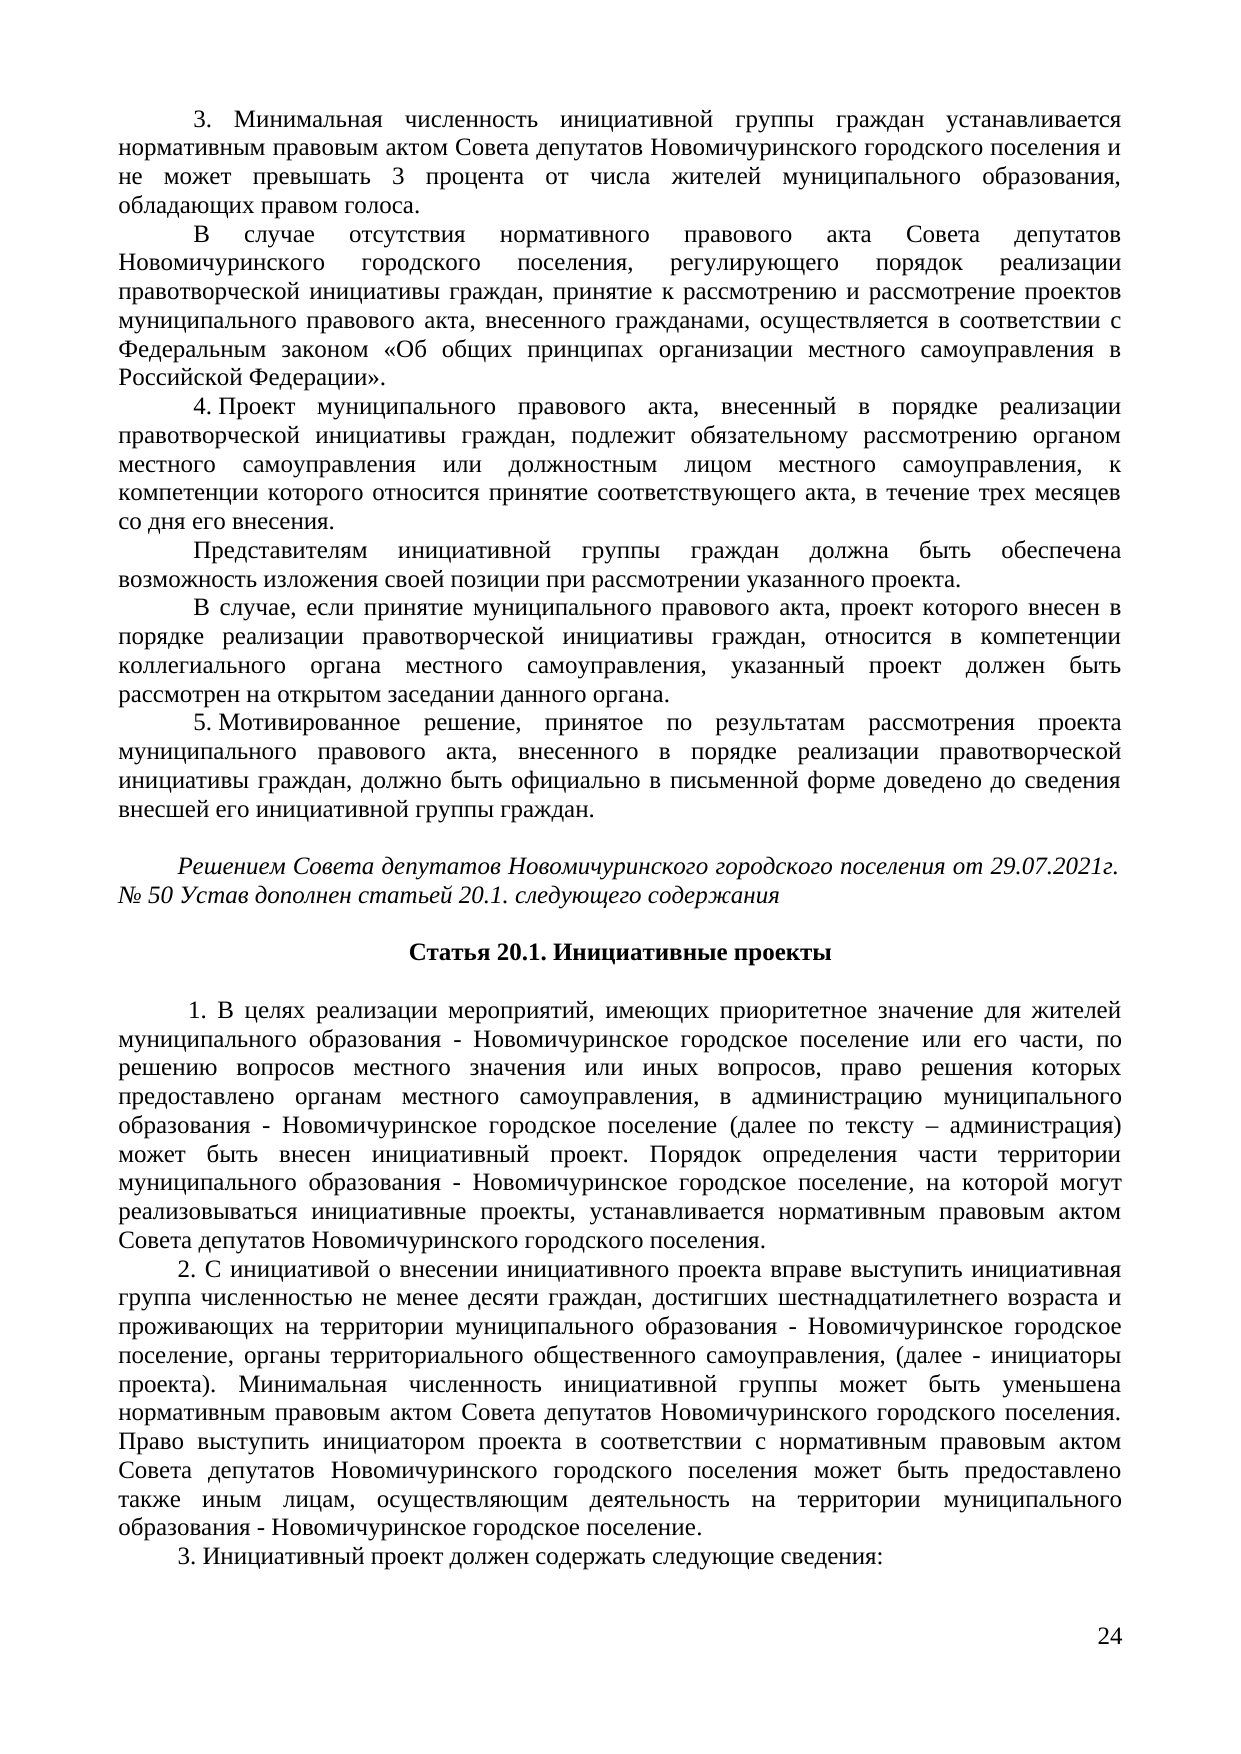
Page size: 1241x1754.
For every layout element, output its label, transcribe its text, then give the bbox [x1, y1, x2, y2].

text 4. Проект муниципального правового акта, внесенный в порядке реализации правотворческой инициативы граждан, подлежит обязательному рассмотрению органом местного самоуправления или должностным лицом местного самоуправления, к компетенции которого относится принятие соответствующего акта, в течение трех месяцев со дня его внесения. [118, 391, 1122, 535]
text 5. Мотивированное решение, принятое по результатам рассмотрения проекта муниципального правового акта, внесенного в порядке реализации правотворческой инициативы граждан, должно быть официально в письменной форме доведено до сведения внесшей его инициативной группы граждан. [118, 707, 1122, 822]
text В случае отсутствия нормативного правового акта Совета депутатов Новомичуринского городского поселения, регулирующего порядок реализации правотворческой инициативы граждан, принятие к рассмотрению и рассмотрение проектов муниципального правового акта, внесенного гражданами, осуществляется в соответствии с Федеральным законом «Об общих принципах организации местного самоуправления в Российской Федерации». [118, 219, 1122, 391]
text 1. В целях реализации мероприятий, имеющих приоритетное значение для жителей муниципального образования - Новомичуринское городское поселение или его части, по решению вопросов местного значения или иных вопросов, право решения которых предоставлено органам местного самоуправления, в администрацию муниципального образования - Новомичуринское городское поселение (далее по тексту – администрация) может быть внесен инициативный проект. Порядок определения части территории муниципального образования - Новомичуринское городское поселение, на которой могут реализовываться инициативные проекты, устанавливается нормативным правовым актом Совета депутатов Новомичуринского городского поселения. [118, 995, 1122, 1254]
text Решением Совета депутатов Новомичуринского городского поселения от 29.07.2021г. № 50 Устав дополнен статьей 20.1. следующего содержания [118, 851, 1122, 909]
text 2. С инициативой о внесении инициативного проекта вправе выступить инициативная группа численностью не менее десяти граждан, достигших шестнадцатилетнего возраста и проживающих на территории муниципального образования - Новомичуринское городское поселение, органы территориального общественного самоуправления, (далее - инициаторы проекта). Минимальная численность инициативной группы может быть уменьшена нормативным правовым актом Совета депутатов Новомичуринского городского поселения. Право выступить инициатором проекта в соответствии с нормативным правовым актом Совета депутатов Новомичуринского городского поселения может быть предоставлено также иным лицам, осуществляющим деятельность на территории муниципального образования - Новомичуринское городское поселение. [118, 1254, 1122, 1541]
text 3. Инициативный проект должен содержать следующие сведения: [118, 1541, 1122, 1570]
text Представителям инициативной группы граждан должна быть обеспечена возможность изложения своей позиции при рассмотрении указанного проекта. [118, 535, 1122, 592]
text 3. Минимальная численность инициативной группы граждан устанавливается нормативным правовым актом Совета депутатов Новомичуринского городского поселения и не может превышать 3 процента от числа жителей муниципального образования, обладающих правом голоса. [118, 104, 1122, 219]
text Статья 20.1. Инициативные проекты [118, 937, 1122, 966]
text В случае, если принятие муниципального правового акта, проект которого внесен в порядке реализации правотворческой инициативы граждан, относится в компетенции коллегиального органа местного самоуправления, указанный проект должен быть рассмотрен на открытом заседании данного органа. [118, 592, 1122, 707]
